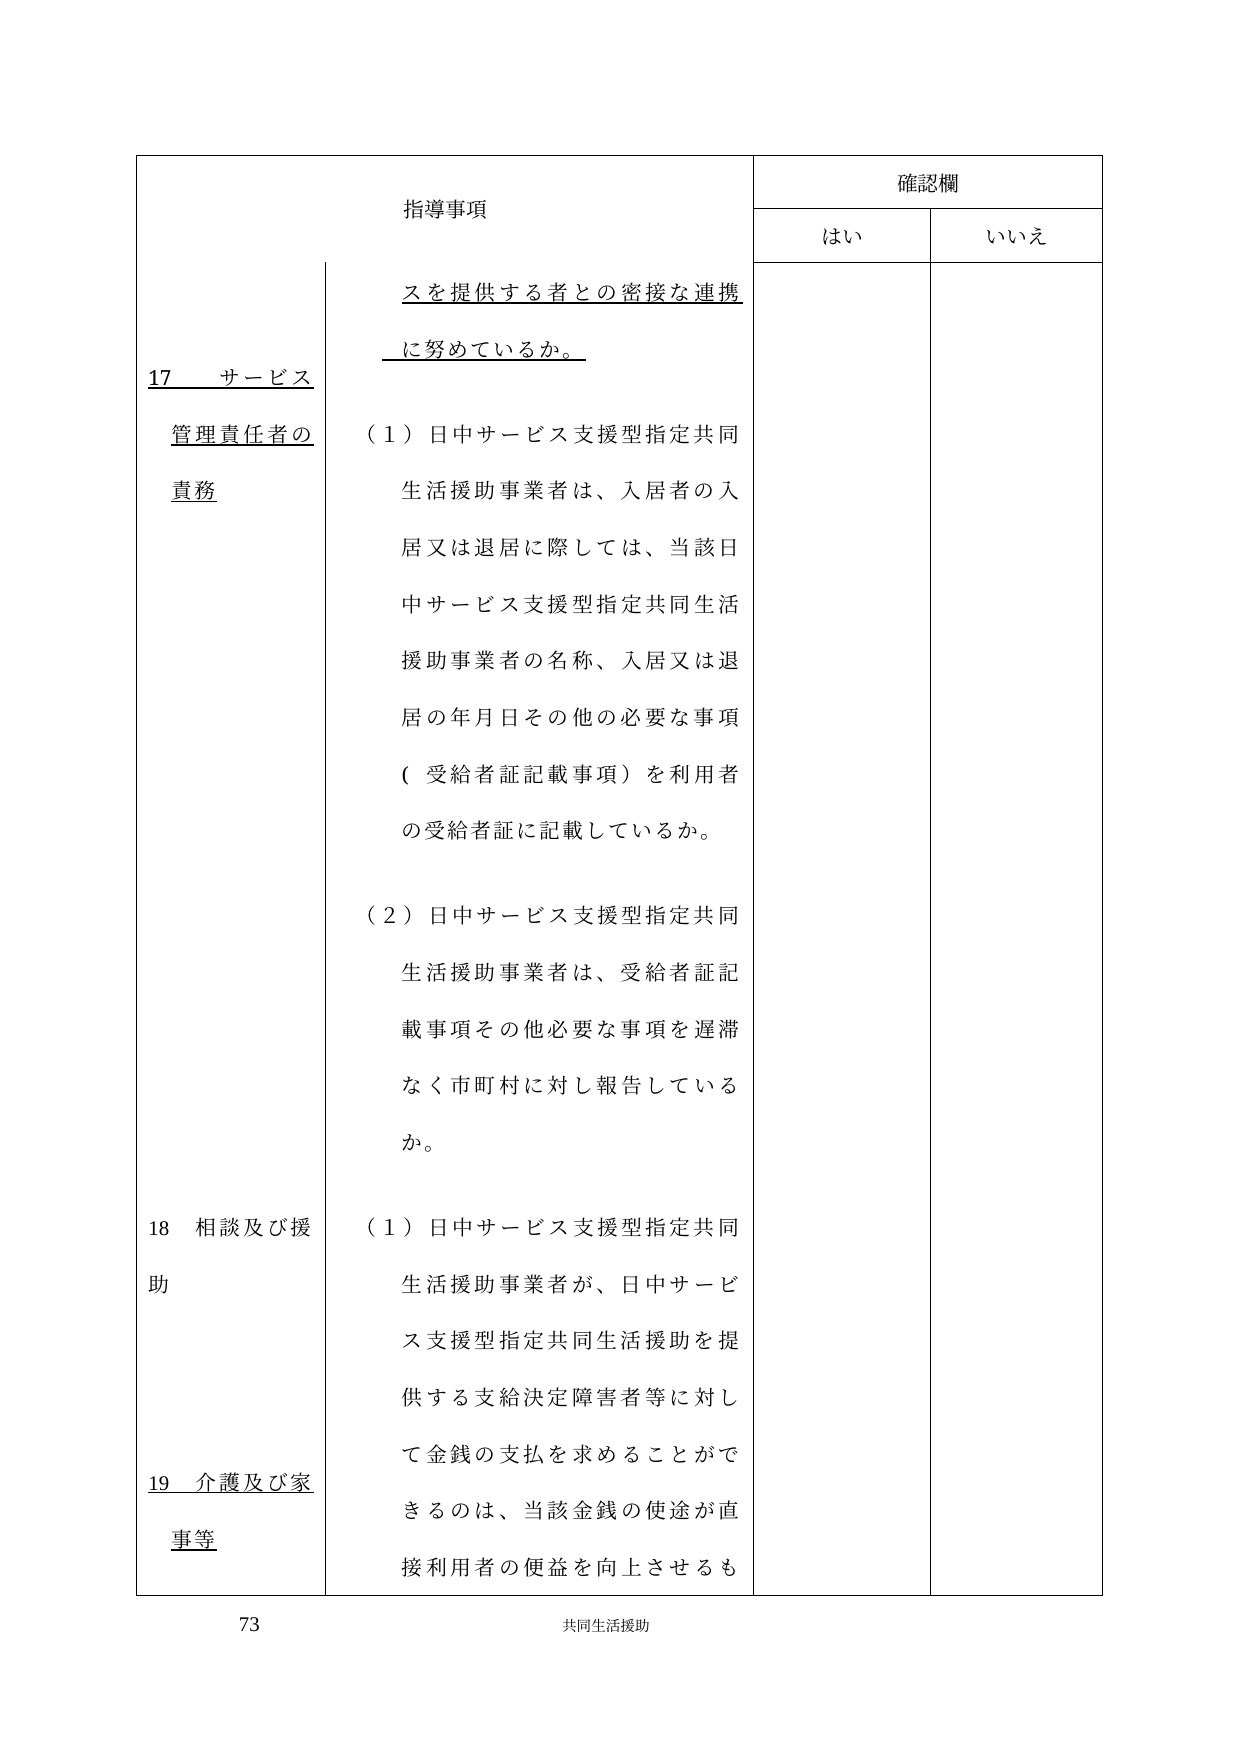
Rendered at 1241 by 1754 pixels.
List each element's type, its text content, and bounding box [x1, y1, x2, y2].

table_header 確認欄 [754, 156, 1102, 208]
table_cell いいえ [931, 209, 1102, 262]
table_header 指導事項 [137, 156, 753, 262]
table_cell [754, 263, 930, 1595]
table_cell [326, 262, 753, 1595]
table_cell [137, 262, 325, 1595]
table_cell はい [754, 209, 930, 262]
table_cell [931, 263, 1102, 1595]
